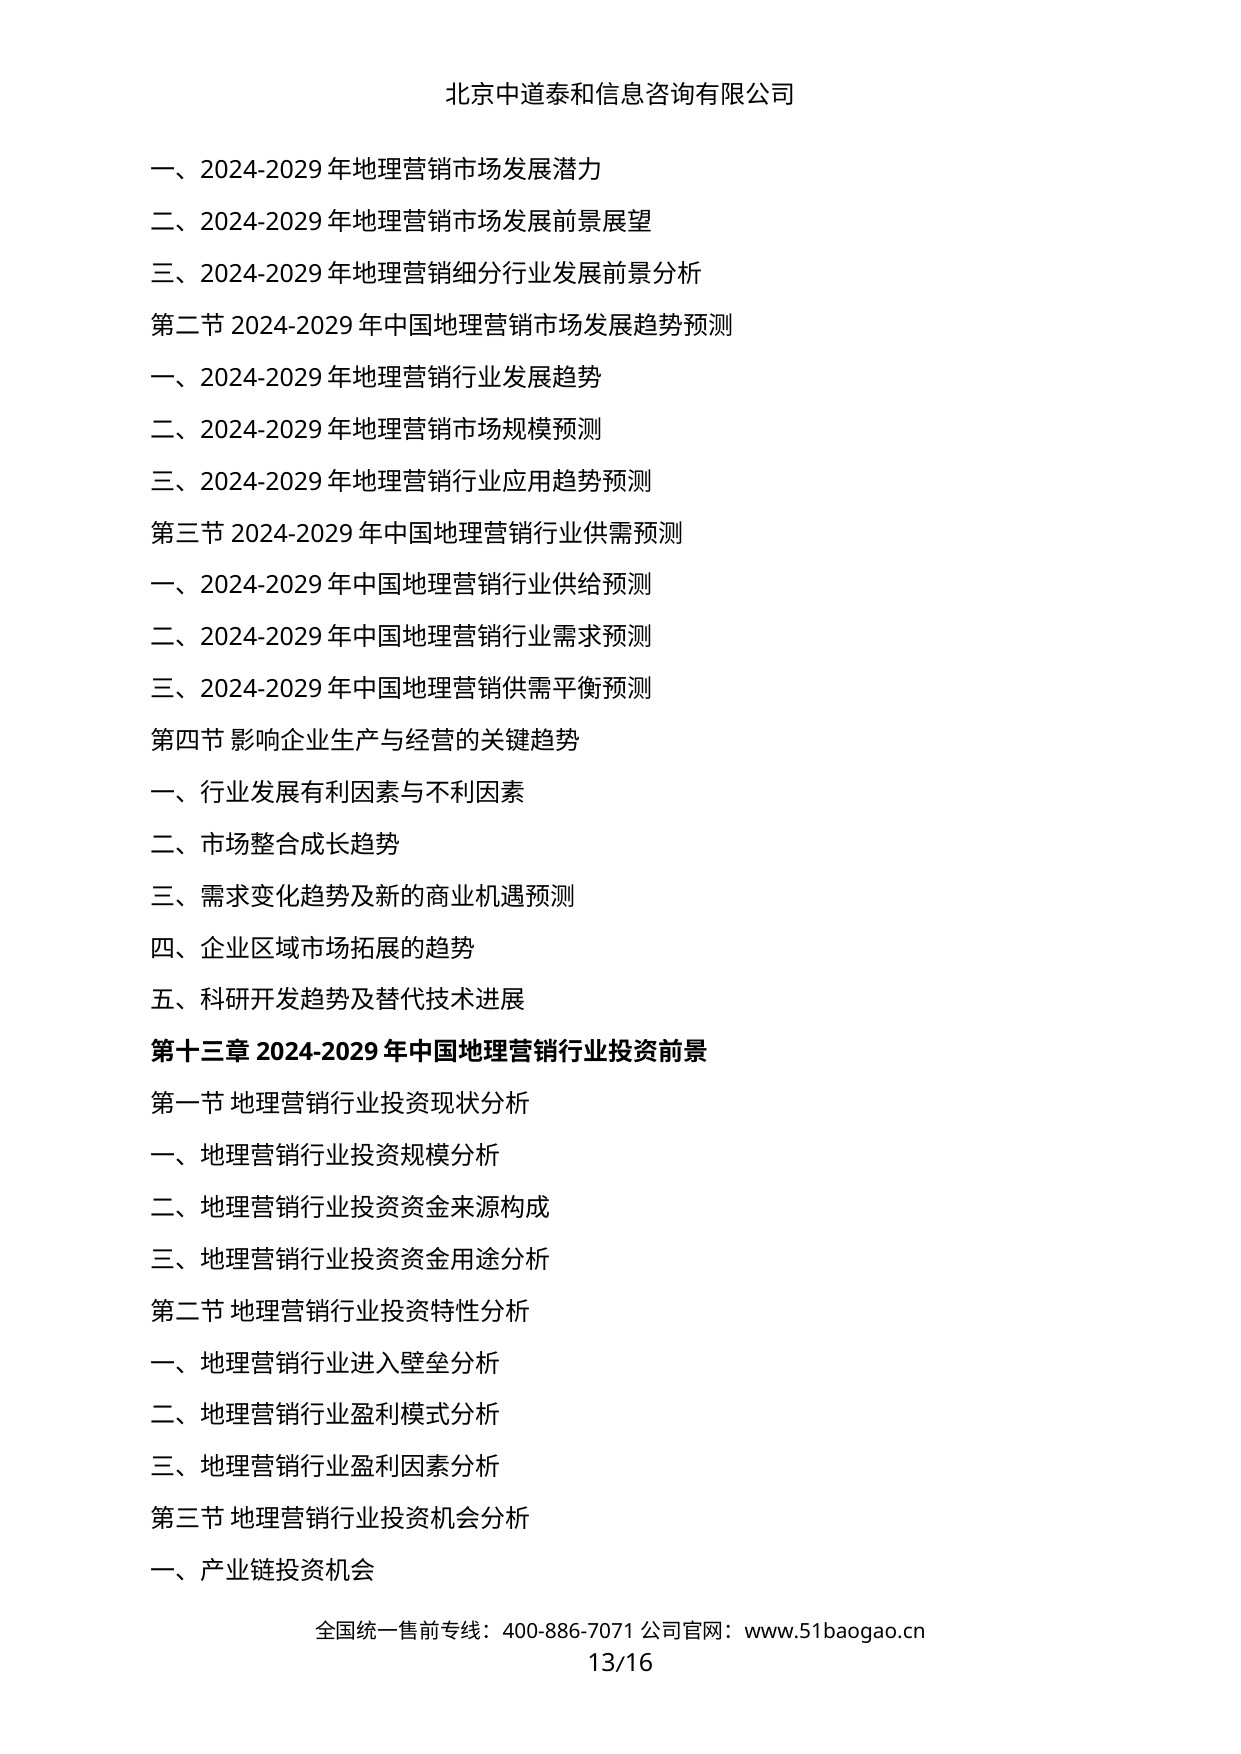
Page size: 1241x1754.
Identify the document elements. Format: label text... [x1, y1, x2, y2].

text 三、2024-2029年地理营销行业应用趋势预测 [150, 461, 1090, 497]
text 二、2024-2029年地理营销市场发展前景展望 [150, 202, 1090, 238]
text 第三节 地理营销行业投资机会分析 [150, 1499, 1090, 1535]
text 一、行业发展有利因素与不利因素 [150, 772, 1090, 809]
text 第二节 地理营销行业投资特性分析 [150, 1291, 1090, 1327]
text 一、地理营销行业进入壁垒分析 [150, 1343, 1090, 1379]
text 一、产业链投资机会 [150, 1551, 1090, 1587]
text 第十三章 2024-2029年中国地理营销行业投资前景 [150, 1032, 1090, 1068]
text 第二节 2024-2029年中国地理营销市场发展趋势预测 [150, 306, 1090, 342]
text 三、地理营销行业投资资金用途分析 [150, 1239, 1090, 1276]
text 一、2024-2029年地理营销行业发展趋势 [150, 357, 1090, 394]
text 五、科研开发趋势及替代技术进展 [150, 980, 1090, 1016]
text 二、地理营销行业盈利模式分析 [150, 1395, 1090, 1431]
text 三、地理营销行业盈利因素分析 [150, 1447, 1090, 1483]
text 第三节 2024-2029年中国地理营销行业供需预测 [150, 513, 1090, 549]
text 一、地理营销行业投资规模分析 [150, 1136, 1090, 1172]
text 二、地理营销行业投资资金来源构成 [150, 1187, 1090, 1224]
text 三、2024-2029年中国地理营销供需平衡预测 [150, 669, 1090, 705]
text 二、市场整合成长趋势 [150, 824, 1090, 861]
text 四、企业区域市场拓展的趋势 [150, 928, 1090, 964]
text 三、2024-2029年地理营销细分行业发展前景分析 [150, 254, 1090, 290]
text 三、需求变化趋势及新的商业机遇预测 [150, 876, 1090, 912]
text 一、2024-2029年中国地理营销行业供给预测 [150, 565, 1090, 601]
text 二、2024-2029年地理营销市场规模预测 [150, 409, 1090, 446]
text 一、2024-2029年地理营销市场发展潜力 [150, 150, 1090, 186]
text 二、2024-2029年中国地理营销行业需求预测 [150, 617, 1090, 653]
text 第四节 影响企业生产与经营的关键趋势 [150, 721, 1090, 757]
text 第一节 地理营销行业投资现状分析 [150, 1084, 1090, 1120]
